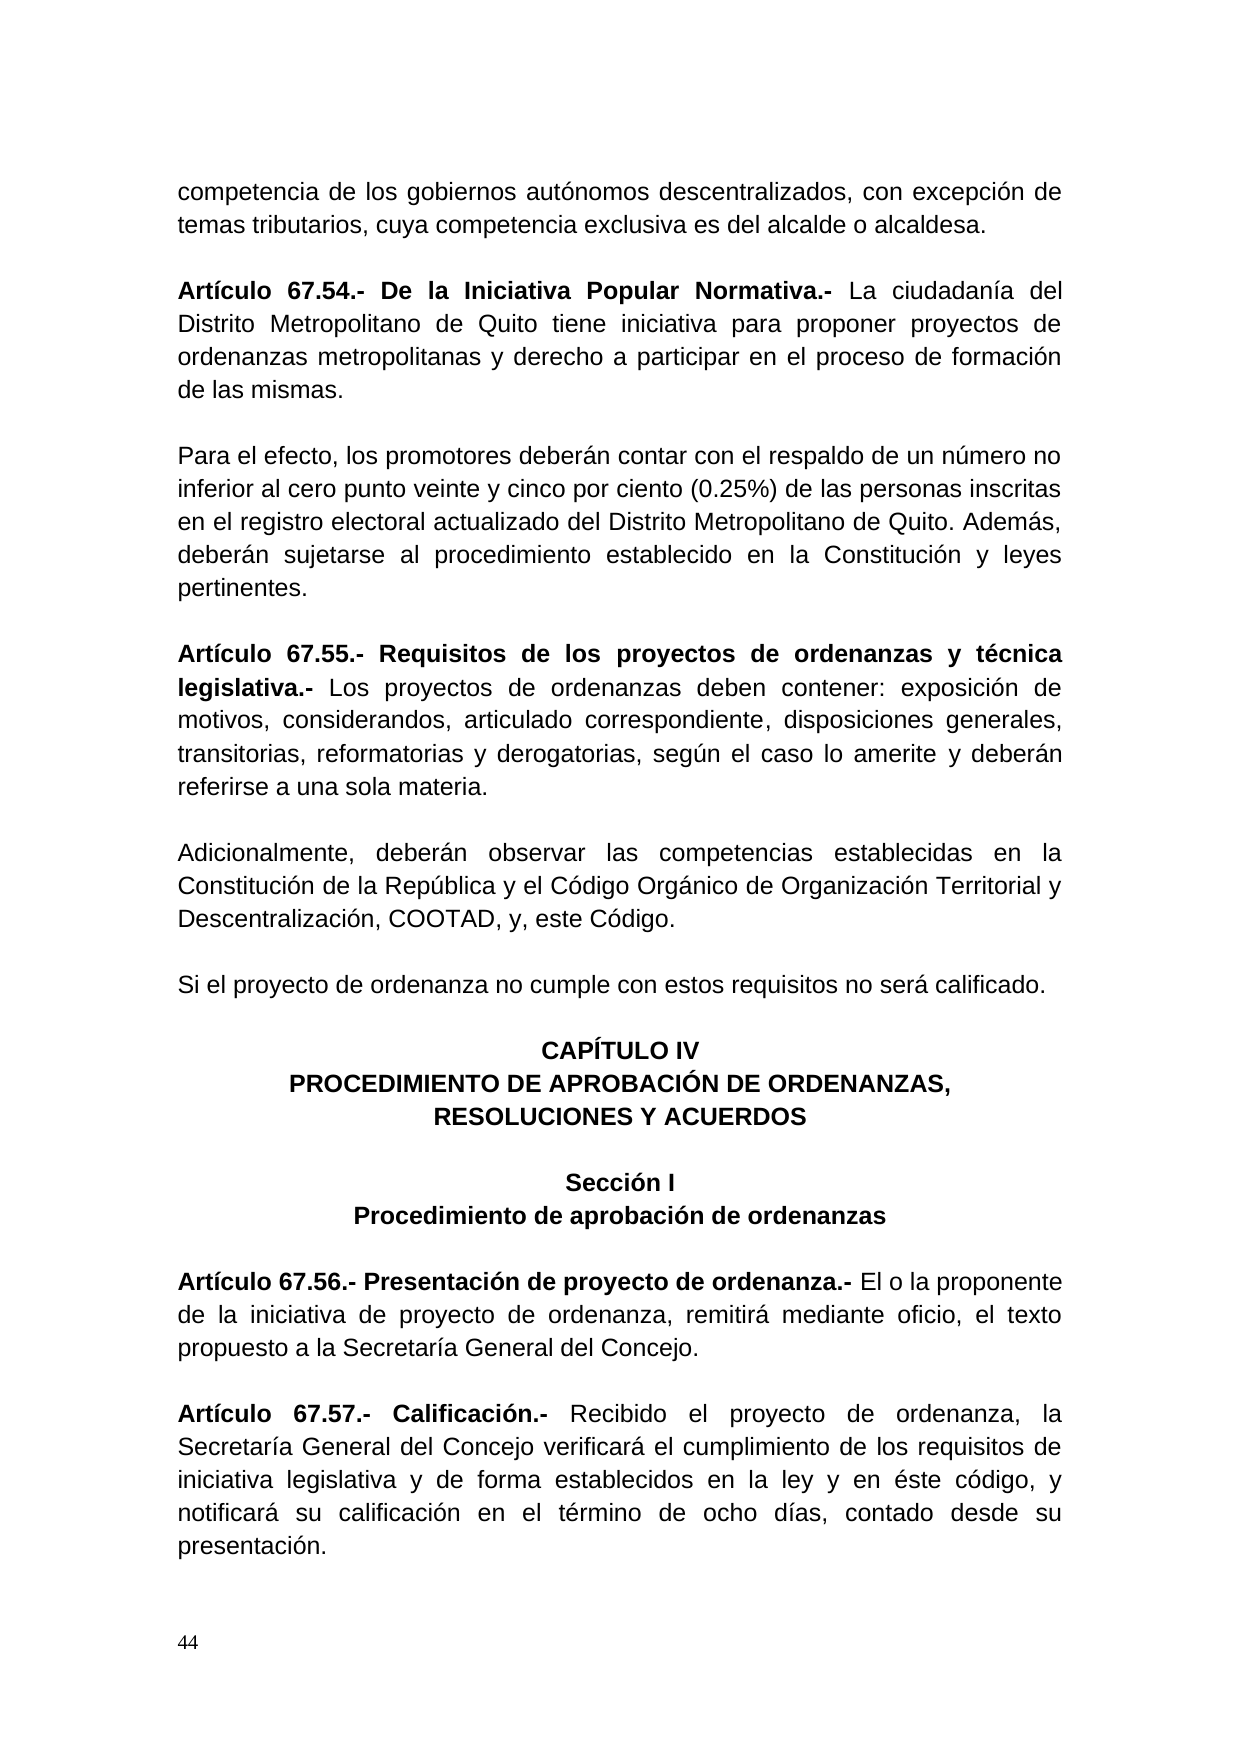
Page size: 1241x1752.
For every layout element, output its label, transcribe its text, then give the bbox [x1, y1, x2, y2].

text Sección I [177, 1168, 1063, 1197]
text Procedimiento de aprobación de ordenanzas [177, 1201, 1063, 1229]
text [177, 177, 1063, 239]
text Artículo 67.55.- Requisitos de los proyectos de ordenanzas y técnica legislativa.- Los proyectos de ordenanzas deben contener: exposición de motivos, considerandos, articulado correspondiente, disposiciones generales, transitorias, reformatorias y derogatorias, según el caso lo amerite y deberán referirse a una sola materia. [177, 639, 1063, 800]
text PROCEDIMIENTO DE APROBACIÓN DE ORDENANZAS, [177, 1069, 1063, 1097]
text Artículo 67.56.- Presentación de proyecto de ordenanza.- El o la proponente de la iniciativa de proyecto de ordenanza, remitirá mediante oficio, el texto propuesto a la Secretaría General del Concejo. [177, 1267, 1063, 1362]
text CAPÍTULO IV [177, 1036, 1063, 1064]
text Si el proyecto de ordenanza no cumple con estos requisitos no será calificado. [177, 970, 1063, 998]
text Para el efecto, los promotores deberán contar con el respaldo de un número no inferior al cero punto veinte y cinco por ciento (0.25%) de las personas inscritas en el registro electoral actualizado del Distrito Metropolitano de Quito. Además, deberán sujetarse al procedimiento establecido en la Constitución y leyes pertinentes. [177, 441, 1063, 602]
text Adicionalmente, deberán observar las competencias establecidas en la Constitución de la República y el Código Orgánico de Organización Territorial y Descentralización, COOTAD, y, este Código. [177, 838, 1063, 932]
text Artículo 67.57.- Calificación.- Recibido el proyecto de ordenanza, la Secretaría General del Concejo verificará el cumplimiento de los requisitos de iniciativa legislativa y de forma establecidos en la ley y en éste código, y notificará su calificación en el término de ocho días, contado desde su presentación. [177, 1399, 1063, 1560]
text Artículo 67.54.- De la Iniciativa Popular Normativa.- La ciudadanía del Distrito Metropolitano de Quito tiene iniciativa para proponer proyectos de ordenanzas metropolitanas y derecho a participar en el proceso de formación de las mismas. [177, 276, 1063, 404]
text RESOLUCIONES Y ACUERDOS [177, 1102, 1063, 1131]
